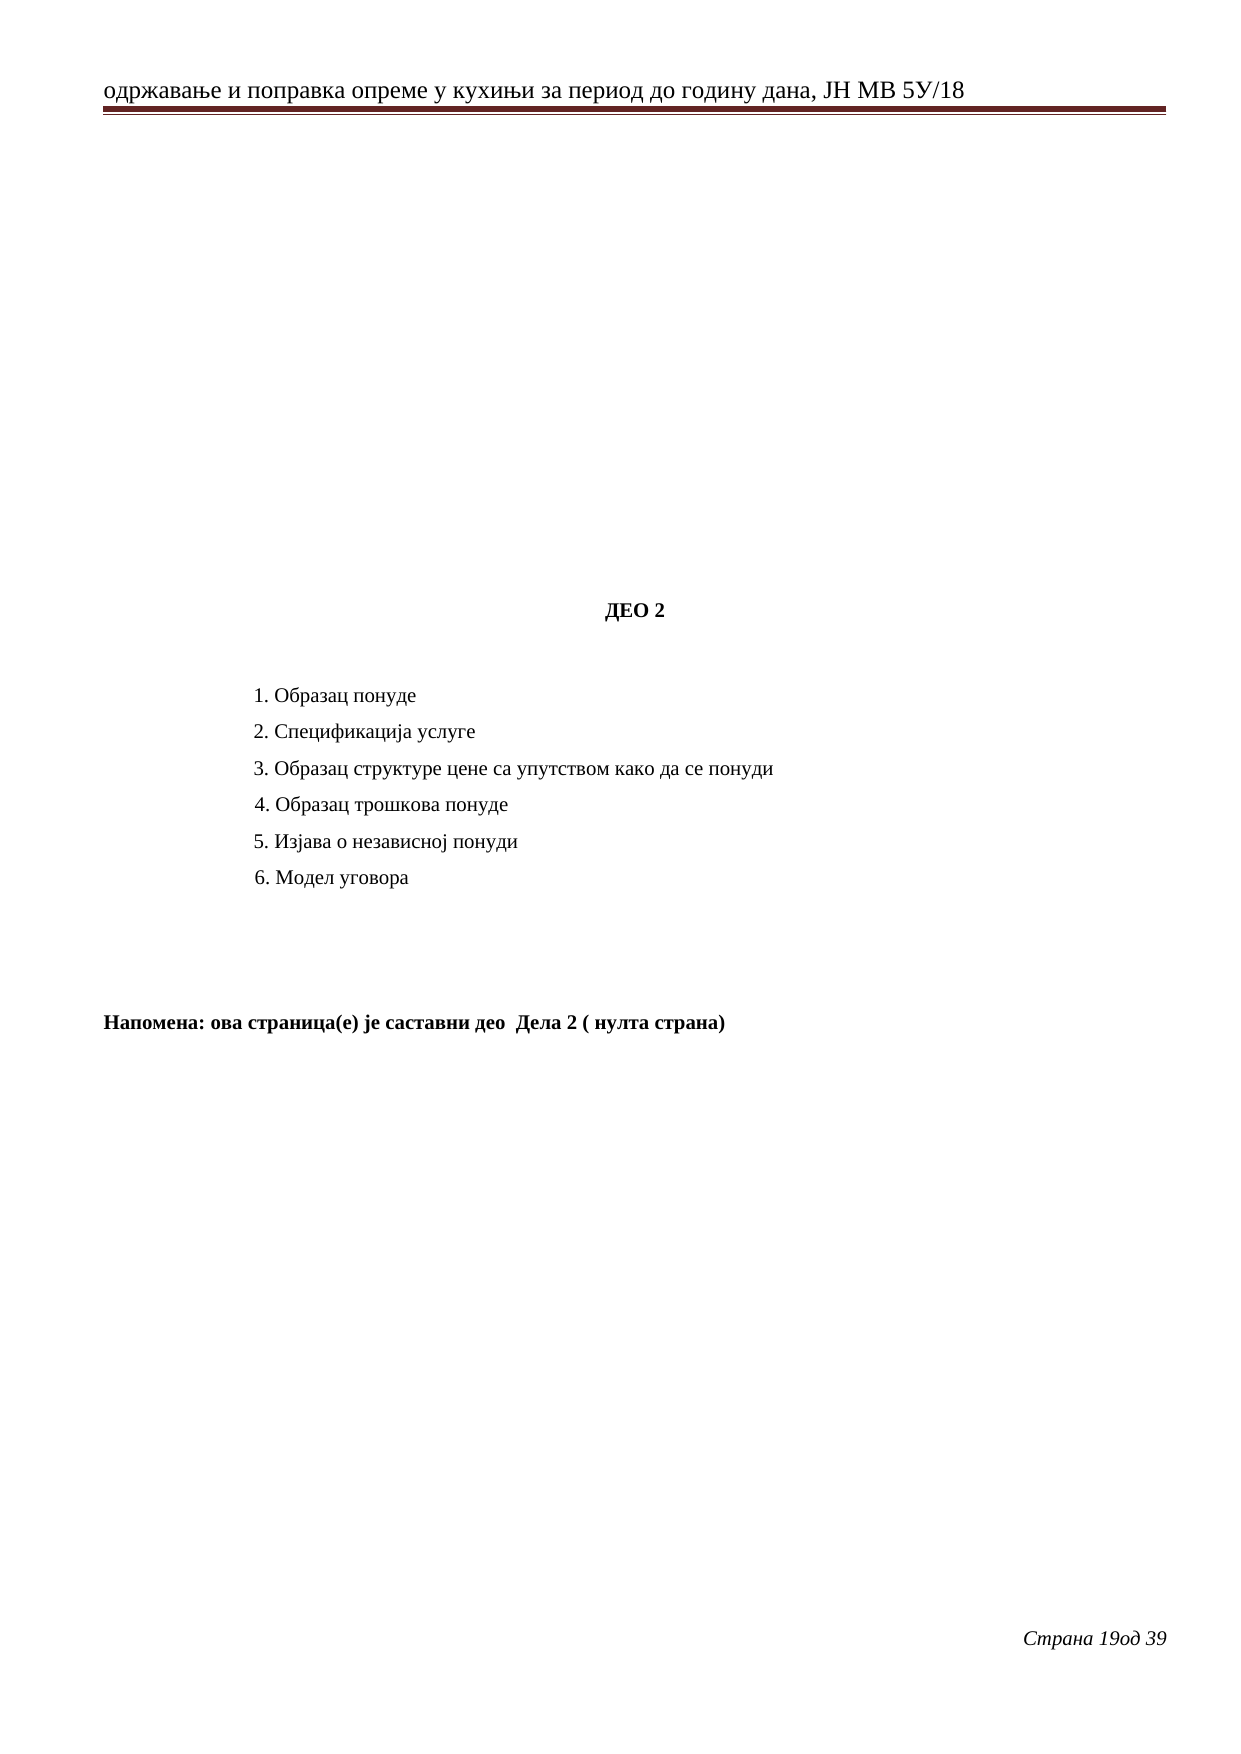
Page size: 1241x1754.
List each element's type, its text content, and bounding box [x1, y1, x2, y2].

text 5. Изјава о независној понуди [103, 829, 1166, 853]
text 4. Образац трошкова понуде [103, 792, 1166, 816]
text 1. Образац понуде [103, 682, 1166, 707]
text 3. Образац структуре цене са упутством како да се понуди [103, 756, 1166, 780]
text 2. Спецификација услуге [103, 719, 1166, 743]
text ДЕО 2 [103, 598, 1166, 622]
text 6. Модел уговора [103, 865, 1166, 889]
text Напомена: ова страница(е) је саставни део Дела 2 ( нулта страна) [103, 1010, 1166, 1034]
